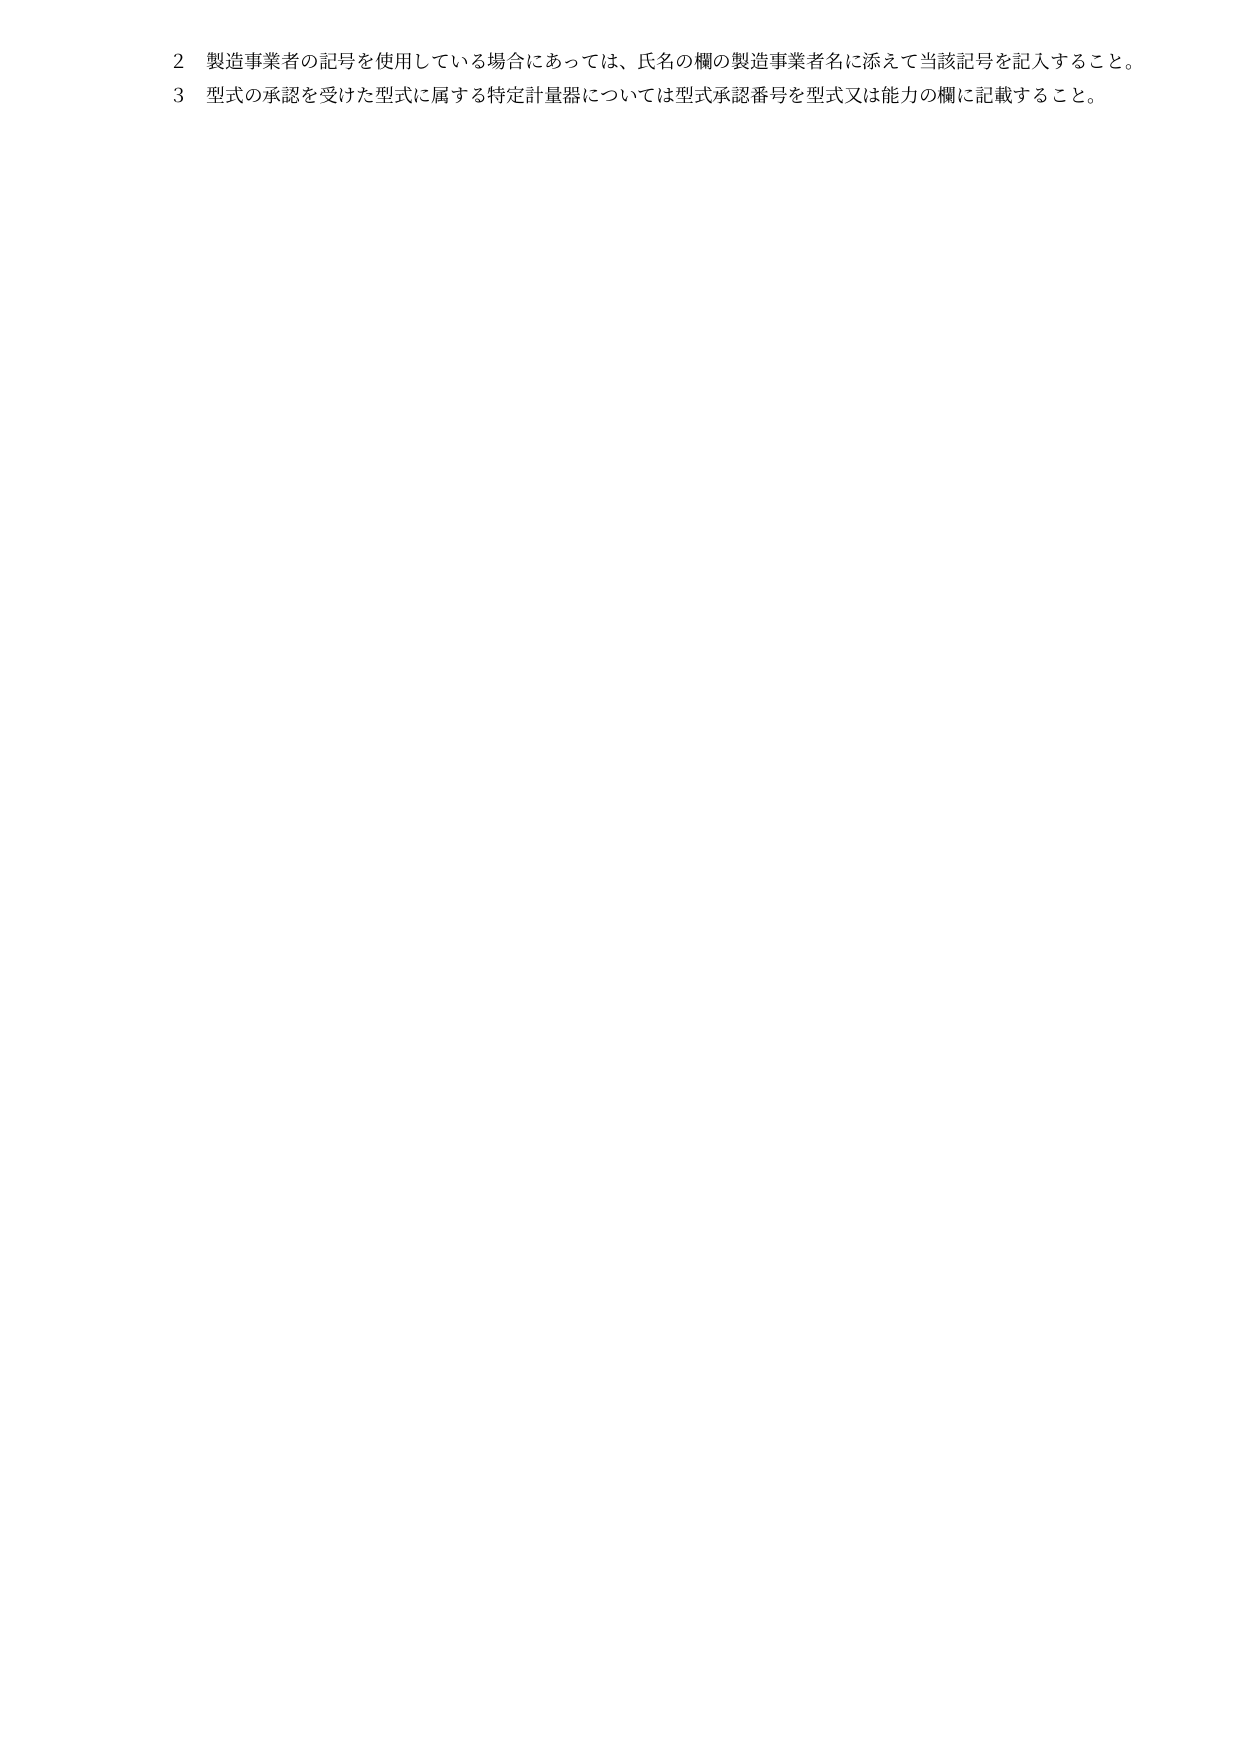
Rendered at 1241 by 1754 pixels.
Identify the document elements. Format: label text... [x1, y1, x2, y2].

text ３ 型式の承認を受けた型式に属する特定計量器については型式承認番号を型式又は能力の欄に記載すること。 [159, 77, 1140, 111]
text ２ 製造事業者の記号を使用している場合にあっては、氏名の欄の製造事業者名に添えて当該記号を記入すること。 [159, 44, 1140, 77]
